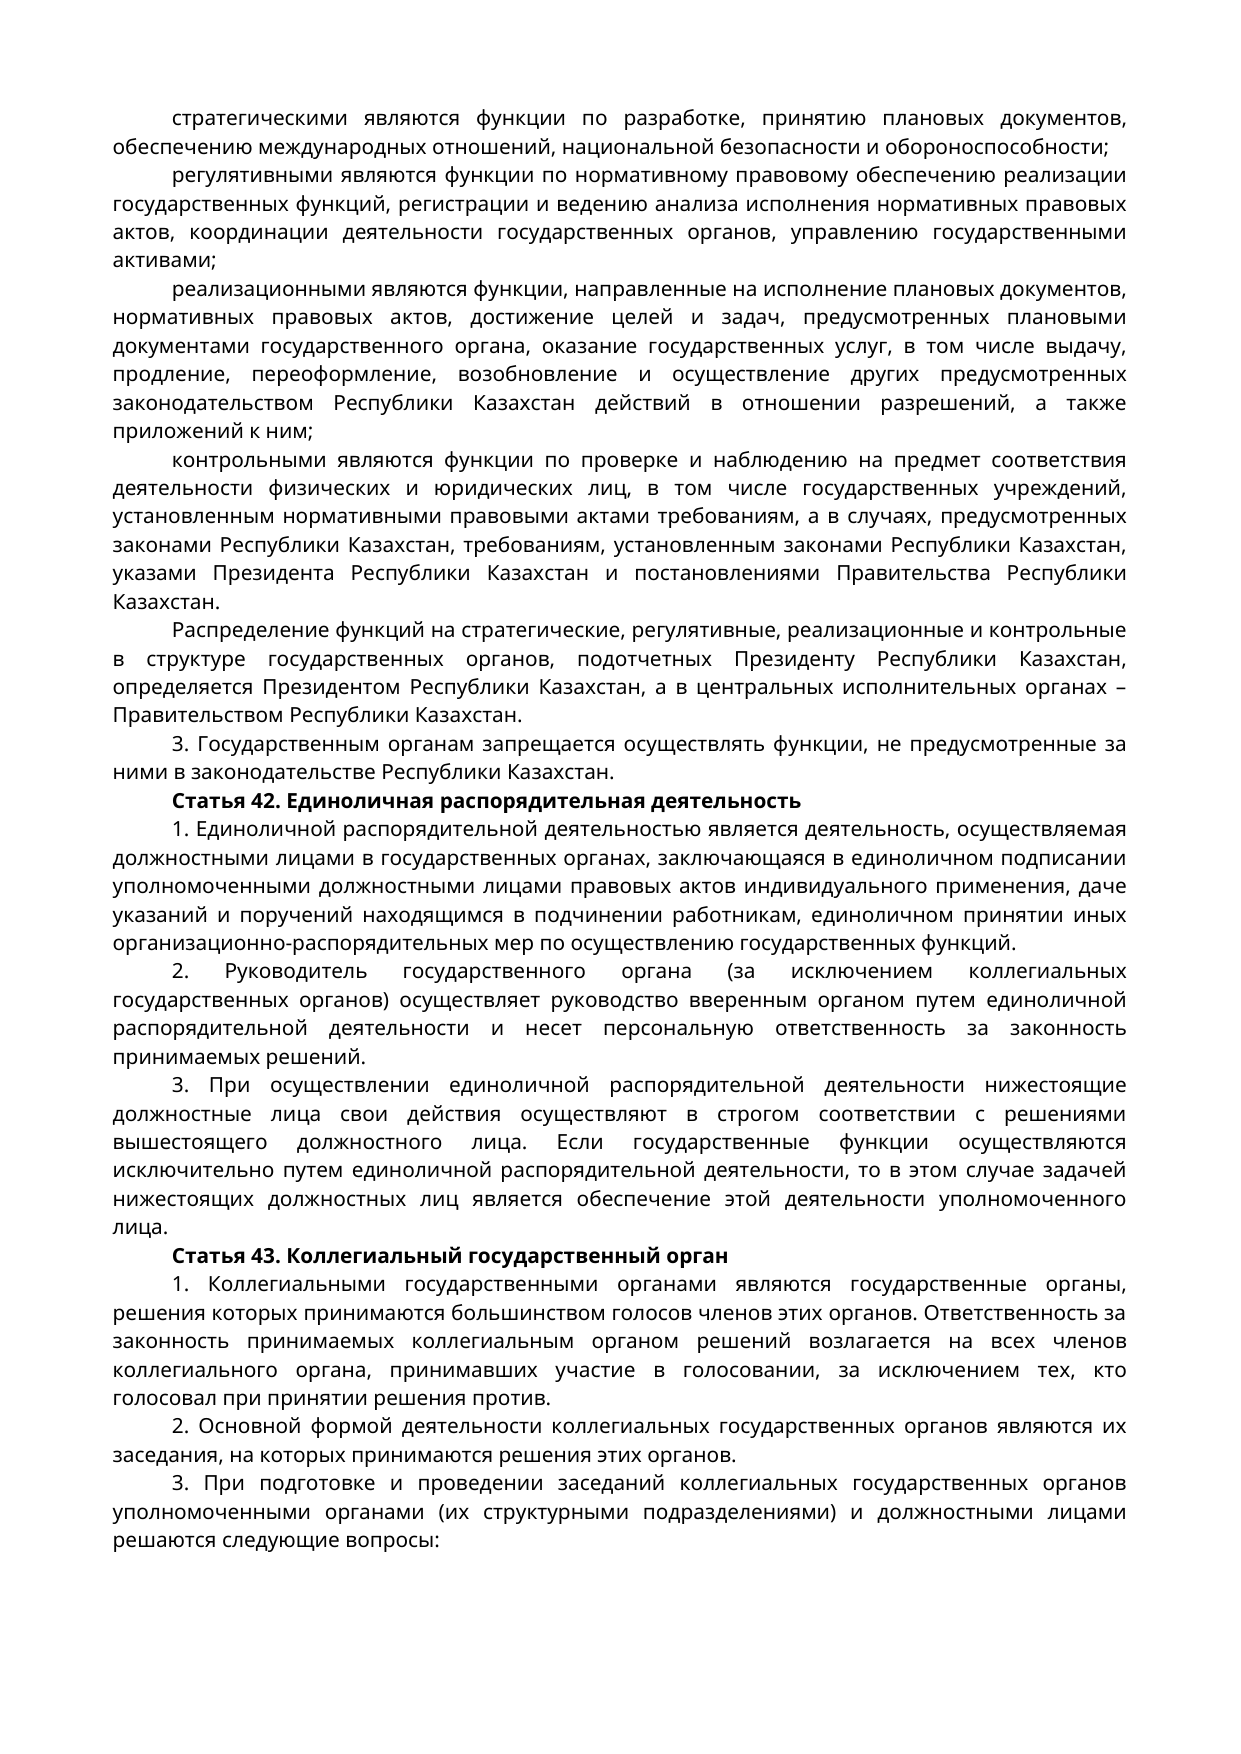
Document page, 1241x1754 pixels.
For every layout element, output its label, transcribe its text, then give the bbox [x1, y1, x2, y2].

text регулятивными являются функции по нормативному правовому обеспечению реализации государственных функций, регистрации и ведению анализа исполнения нормативных правовых актов, координации деятельности государственных органов, управлению государственными активами; [112, 160, 1128, 274]
text контрольными являются функции по проверке и наблюдению на предмет соответствия деятельности физических и юридических лиц, в том числе государственных учреждений, установленным нормативными правовыми актами требованиям, а в случаях, предусмотренных законами Республики Казахстан, требованиям, установленным законами Республики Казахстан, указами Президента Республики Казахстан и постановлениями Правительства Республики Казахстан. [112, 445, 1128, 615]
text 3. Государственным органам запрещается осуществлять функции, не предусмотренные за ними в законодательстве Республики Казахстан. [112, 729, 1128, 786]
text 3. При осуществлении единоличной распорядительной деятельности нижестоящие должностные лица свои действия осуществляют в строгом соответствии с решениями вышестоящего должностного лица. Если государственные функции осуществляются исключительно путем единоличной распорядительной деятельности, то в этом случае задачей нижестоящих должностных лиц является обеспечение этой деятельности уполномоченного лица. [112, 1070, 1128, 1241]
text Распределение функций на стратегические, регулятивные, реализационные и контрольные в структуре государственных органов, подотчетных Президенту Республики Казахстан, определяется Президентом Республики Казахстан, а в центральных исполнительных органах – Правительством Республики Казахстан. [112, 615, 1128, 729]
text 1. Коллегиальными государственными органами являются государственные органы, решения которых принимаются большинством голосов членов этих органов. Ответственность за законность принимаемых коллегиальным органом решений возлагается на всех членов коллегиального органа, принимавших участие в голосовании, за исключением тех, кто голосовал при принятии решения против. [112, 1269, 1128, 1412]
text 2. Основной формой деятельности коллегиальных государственных органов являются их заседания, на которых принимаются решения этих органов. [112, 1412, 1128, 1468]
text Статья 43. Коллегиальный государственный орган [112, 1241, 1128, 1269]
text 2. Руководитель государственного органа (за исключением коллегиальных государственных органов) осуществляет руководство вверенным органом путем единоличной распорядительной деятельности и несет персональную ответственность за законность принимаемых решений. [112, 957, 1128, 1070]
text Статья 42. Единоличная распорядительная деятельность [112, 786, 1128, 814]
text 3. При подготовке и проведении заседаний коллегиальных государственных органов уполномоченными органами (их структурными подразделениями) и должностными лицами решаются следующие вопросы: [112, 1468, 1128, 1554]
text 1. Единоличной распорядительной деятельностью является деятельность, осуществляемая должностными лицами в государственных органах, заключающаяся в единоличном подписании уполномоченными должностными лицами правовых актов индивидуального применения, даче указаний и поручений находящимся в подчинении работникам, единоличном принятии иных организационно-распорядительных мер по осуществлению государственных функций. [112, 814, 1128, 957]
text реализационными являются функции, направленные на исполнение плановых документов, нормативных правовых актов, достижение целей и задач, предусмотренных плановыми документами государственного органа, оказание государственных услуг, в том числе выдачу, продление, переоформление, возобновление и осуществление других предусмотренных законодательством Республики Казахстан действий в отношении разрешений, а также приложений к ним; [112, 274, 1128, 445]
text стратегическими являются функции по разработке, принятию плановых документов, обеспечению международных отношений, национальной безопасности и обороноспособности; [112, 103, 1128, 160]
